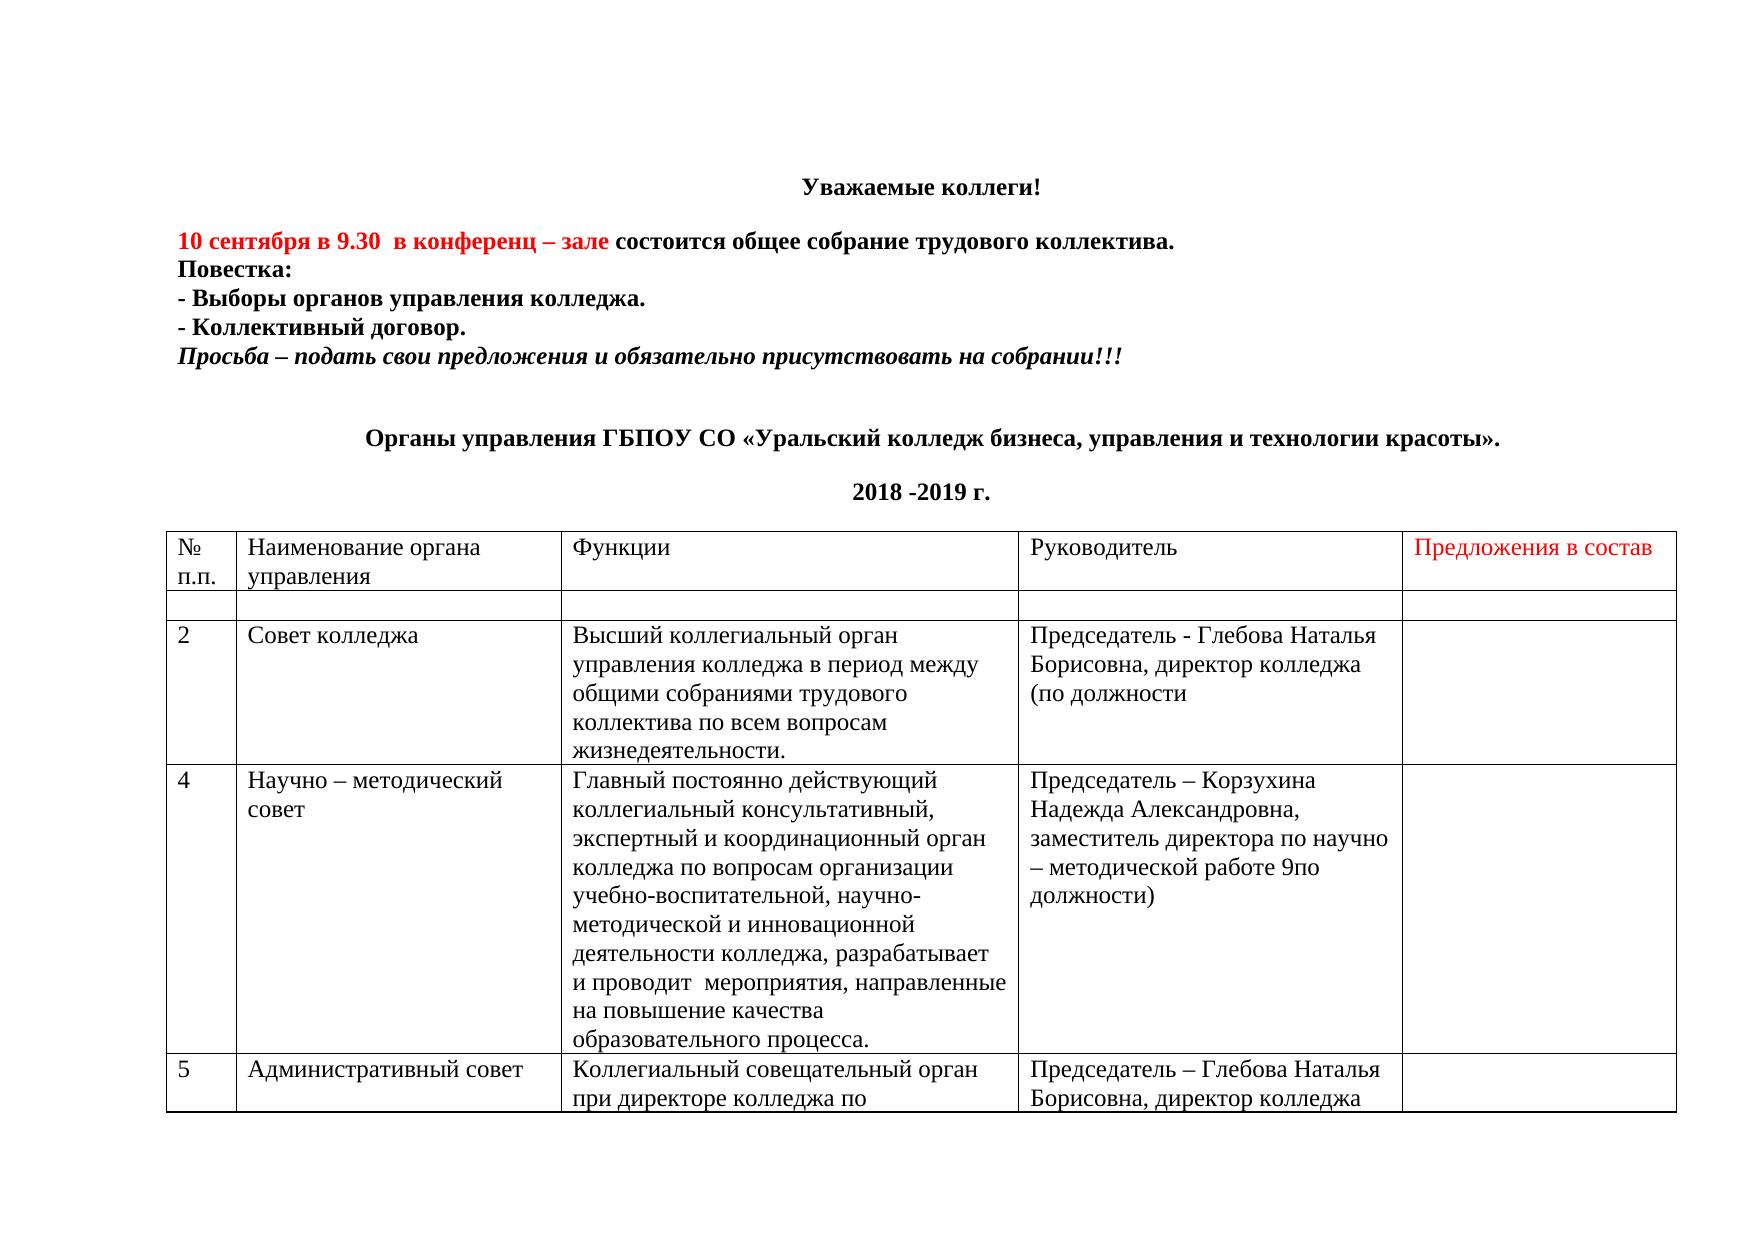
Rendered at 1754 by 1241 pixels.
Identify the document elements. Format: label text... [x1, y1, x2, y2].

table_cell [1403, 591, 1676, 619]
table_cell Председатель - Глебова Наталья Борисовна, директор колледжа (по должности [1019, 621, 1402, 764]
text Уважаемые коллеги! [177, 172, 1665, 201]
table_cell [1403, 765, 1676, 1053]
table_cell 2 [167, 621, 236, 764]
text - Коллективный договор. [177, 312, 1665, 341]
table_cell [237, 591, 561, 619]
table_cell Научно – методический совет [237, 765, 561, 1053]
text 2018 -2019 г. [177, 477, 1665, 506]
table_cell Главный постоянно действующий коллегиальный консультативный, экспертный и координационный орган колледжа по вопросам организации учебно-воспитательной, научно-методической и инновационной деятельности колледжа, разрабатывает и проводит мероприятия, направленные на повышение качества образовательного процесса. [562, 765, 1018, 1053]
table_cell [1403, 621, 1676, 764]
table_cell 5 [167, 1054, 236, 1111]
table_cell Совет колледжа [237, 621, 561, 764]
table_cell [562, 591, 1018, 619]
table_header Руководитель [1019, 532, 1402, 590]
text Просьба – подать свои предложения и обязательно присутствовать на собрании!!! [177, 341, 1665, 369]
table_header Функции [562, 532, 1018, 590]
text 10 сентября в 9.30 в конференц – зале состоится общее собрание трудового коллектива. [177, 226, 1665, 254]
table_cell Председатель – Корзухина Надежда Александровна, заместитель директора по научно – методической работе 9по должности) [1019, 765, 1402, 1053]
table_header № п.п. [167, 532, 236, 590]
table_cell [1019, 1054, 1402, 1111]
table_cell Высший коллегиальный орган управления колледжа в период между общими собраниями трудового коллектива по всем вопросам жизнедеятельности. [562, 621, 1018, 764]
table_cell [562, 1054, 1018, 1111]
text Повестка: [177, 254, 1665, 283]
text - Выборы органов управления колледжа. [177, 283, 1665, 312]
table_cell [1019, 591, 1402, 619]
table_header Наименование органа управления [237, 532, 561, 590]
table_header Предложения в состав [1403, 532, 1676, 590]
table_cell [1403, 1054, 1676, 1111]
table_cell [167, 591, 236, 619]
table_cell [237, 1054, 561, 1111]
table_cell 4 [167, 765, 236, 1053]
text Органы управления ГБПОУ СО «Уральский колледж бизнеса, управления и технологии красоты». [177, 423, 1665, 452]
